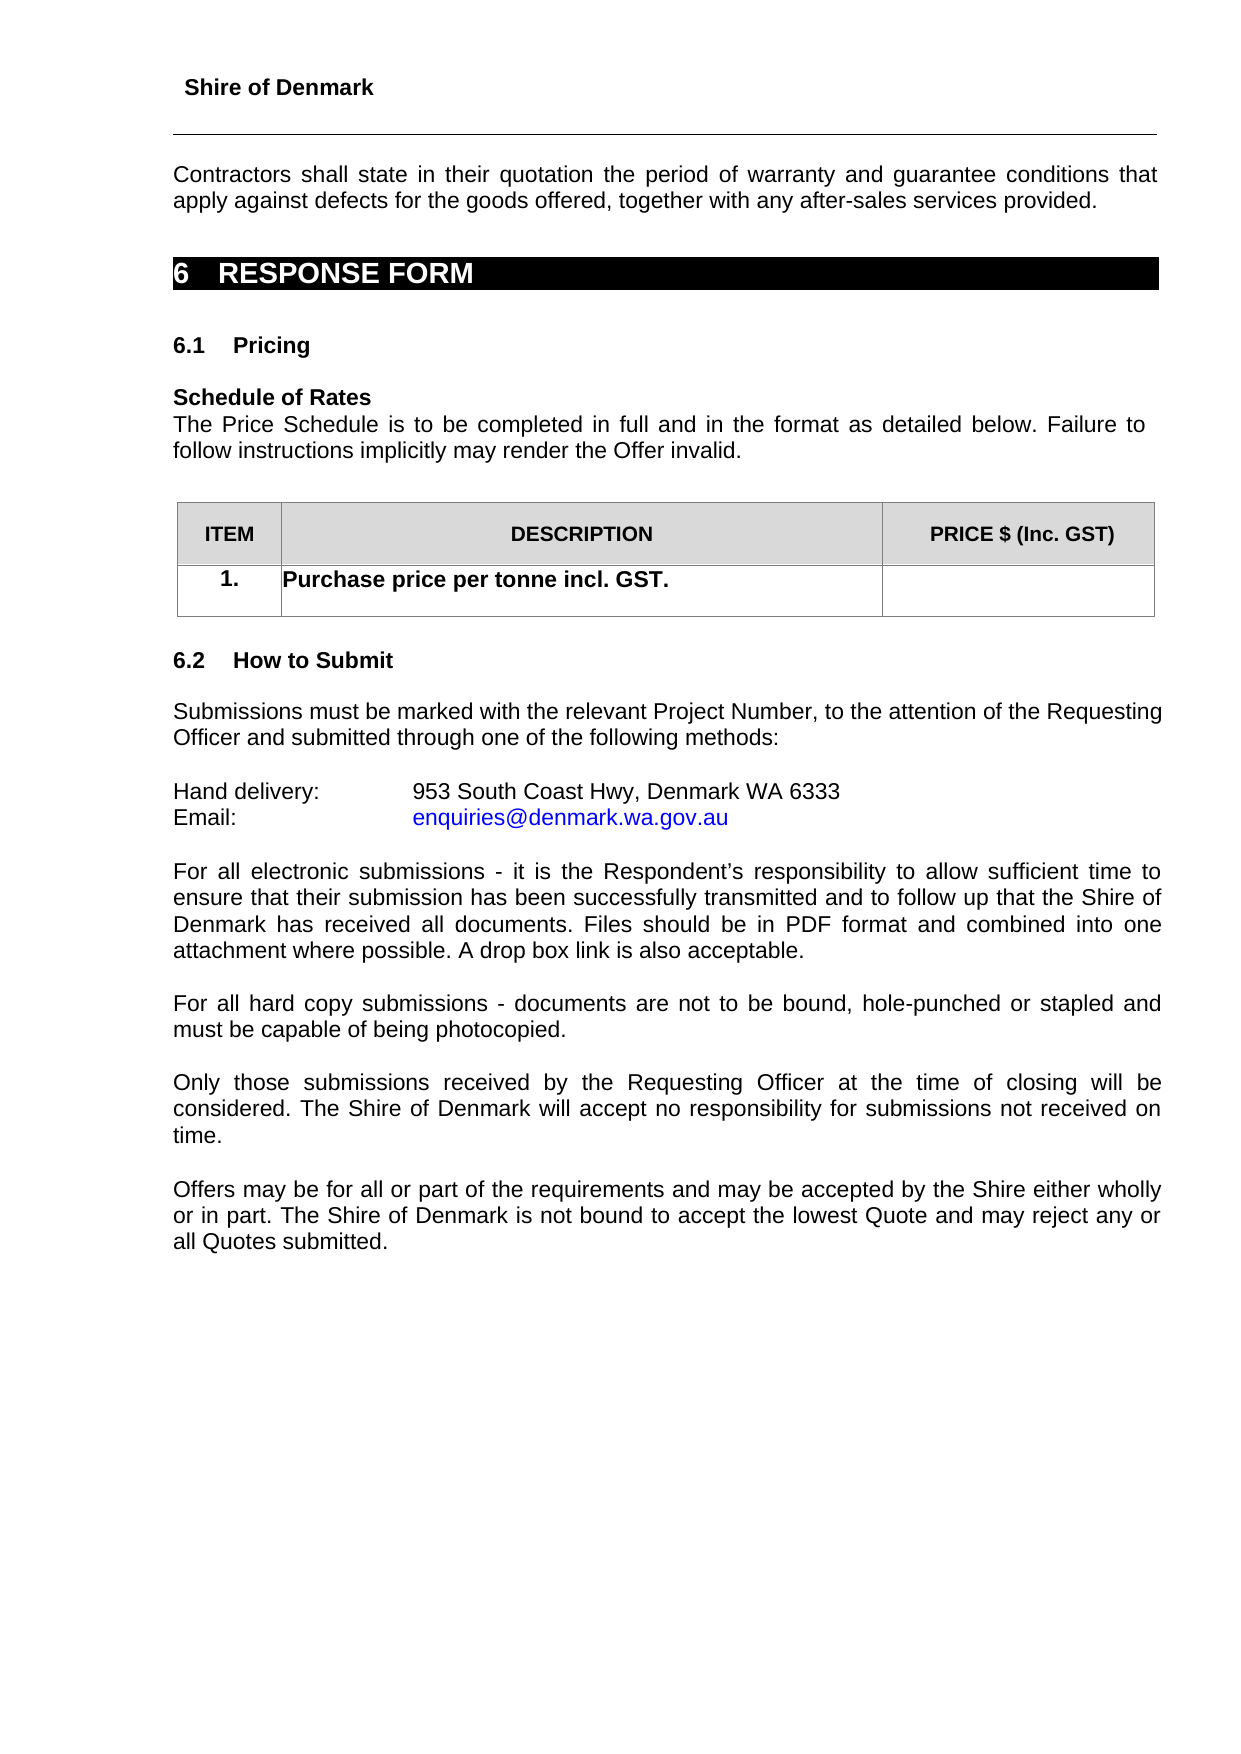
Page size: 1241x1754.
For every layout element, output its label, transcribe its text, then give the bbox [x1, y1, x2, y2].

table_cell 1. [178, 566, 281, 616]
subtitle RESPONSE FORM [173, 257, 1159, 290]
text Offers may be for all or part of the requirements and may be accepted by the Shire either wholly or in part. The Shire of Denmark is not bound to accept the lowest Quote and may reject any or all Quotes submitted. [173, 1176, 1163, 1254]
text Submissions must be marked with the relevant Project Number, to the attention of the Requesting Officer and submitted through one of the following methods: [173, 698, 1163, 750]
text Schedule of Rates [173, 385, 1159, 411]
text Email: enquiries@denmark.wa.gov.au [173, 804, 1163, 831]
table_cell [883, 566, 1154, 616]
table_header PRICE $ (Inc. GST) [883, 503, 1154, 564]
text Contractors shall state in their quotation the period of warranty and guarantee conditions that apply against defects for the goods offered, together with any after-sales services provided. [173, 161, 1159, 214]
table_header DESCRIPTION [282, 503, 882, 564]
subtitle Pricing [173, 332, 1159, 358]
text Hand delivery: 953 South Coast Hwy, Denmark WA 6333 [173, 778, 1163, 804]
text Only those submissions received by the Requesting Officer at the time of closing will be considered. The Shire of Denmark will accept no responsibility for submissions not received on time. [173, 1069, 1163, 1148]
table_cell Purchase price per tonne incl. GST. [282, 566, 882, 616]
table_header ITEM [178, 503, 281, 564]
text The Price Schedule is to be completed in full and in the format as detailed below. Failure to follow instructions implicitly may render the Offer invalid. [173, 411, 1148, 464]
subtitle How to Submit [173, 647, 1163, 674]
text For all electronic submissions - it is the Respondent’s responsibility to allow sufficient time to ensure that their submission has been successfully transmitted and to follow up that the Shire of Denmark has received all documents. Files should be in PDF format and combined into one attachment where possible. A drop box link is also acceptable. [173, 858, 1163, 963]
text For all hard copy submissions - documents are not to be bound, hole-punched or stapled and must be capable of being photocopied. [173, 990, 1163, 1043]
